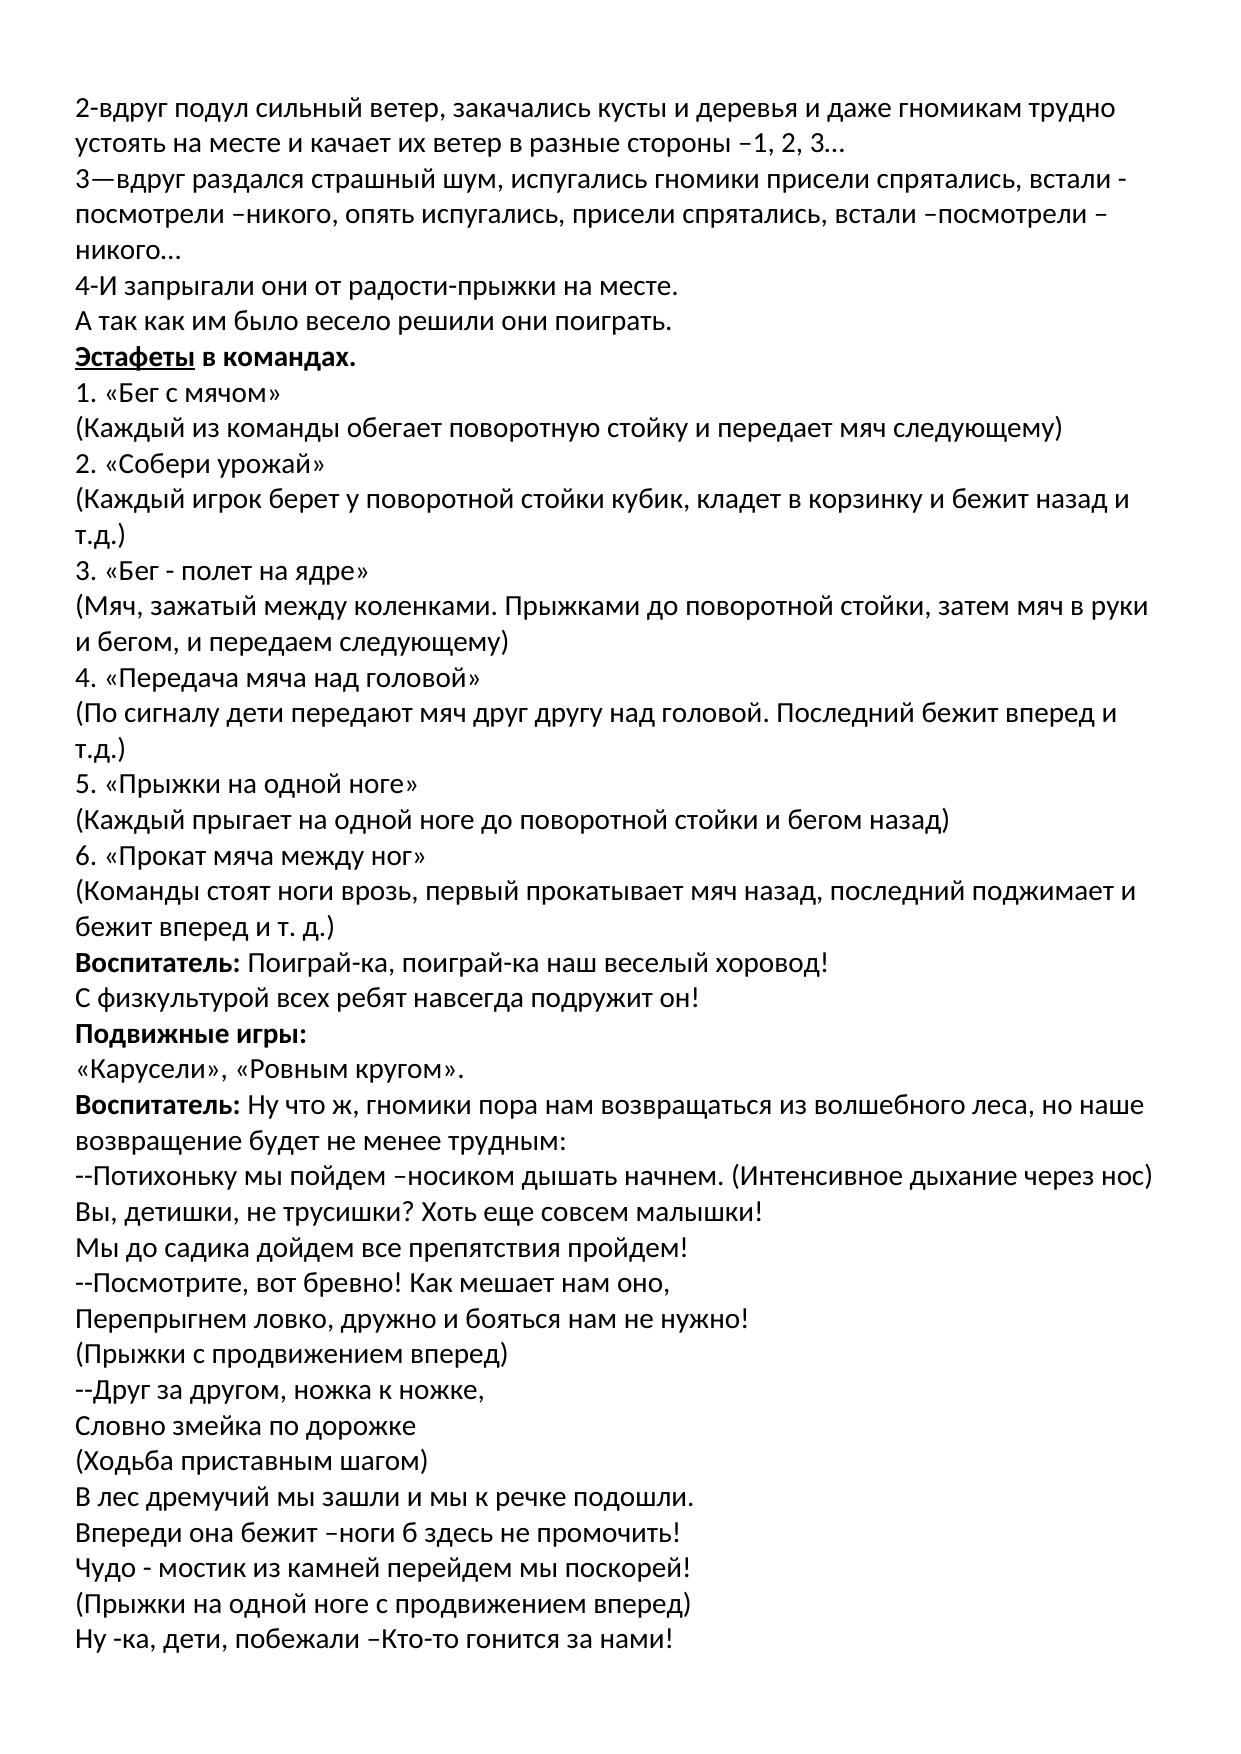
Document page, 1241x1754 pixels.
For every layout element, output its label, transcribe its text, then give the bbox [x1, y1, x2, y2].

text (Прыжки на одной ноге с продвижением вперед) [75, 1585, 1165, 1621]
text Воспитатель: Ну что ж, гномики пора нам возвращаться из волшебного леса, но наше возвращение будет не менее трудным: [75, 1086, 1165, 1157]
text Перепрыгнем ловко, дружно и бояться нам не нужно! [75, 1300, 1165, 1336]
text Ну -ка, дети, побежали –Кто-то гонится за нами! [75, 1621, 1165, 1656]
text Словно змейка по дорожке [75, 1407, 1165, 1442]
text 6. «Прокат мяча между ног» [75, 837, 1165, 872]
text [75, 89, 1165, 338]
text 3. «Бег - полет на ядре» [75, 552, 1165, 587]
text С физкультурой всех ребят навсегда подружит он! [75, 979, 1165, 1015]
text В лес дремучий мы зашли и мы к речке подошли. Впереди она бежит –ноги б здесь не промочить! [75, 1478, 1165, 1549]
text Эстафеты в командах. [75, 338, 1165, 374]
text Подвижные игры: [75, 1015, 1165, 1051]
text 1. «Бег с мячом» [75, 374, 1165, 409]
text (Мяч, зажатый между коленками. Прыжками до поворотной стойки, затем мяч в руки и бегом, и передаем следующему) [75, 587, 1165, 659]
text (Ходьба приставным шагом) [75, 1442, 1165, 1478]
text (Прыжки с продвижением вперед) [75, 1336, 1165, 1371]
text 5. «Прыжки на одной ноге» [75, 766, 1165, 801]
text (Каждый прыгает на одной ноге до поворотной стойки и бегом назад) [75, 801, 1165, 837]
text Воспитатель: Поиграй-ка, поиграй-ка наш веселый хоровод! [75, 944, 1165, 979]
text (Команды стоят ноги врозь, первый прокатывает мяч назад, последний поджимает и бежит вперед и т. д.) [75, 872, 1165, 944]
text --Друг за другом, ножка к ножке, [75, 1371, 1165, 1407]
text --Посмотрите, вот бревно! Как мешает нам оно, [75, 1264, 1165, 1300]
text Чудо - мостик из камней перейдем мы поскорей! [75, 1549, 1165, 1585]
text «Карусели», «Ровным кругом». [75, 1051, 1165, 1086]
text (Каждый игрок берет у поворотной стойки кубик, кладет в корзинку и бежит назад и т.д.) [75, 481, 1165, 552]
text Мы до садика дойдем все препятствия пройдем! [75, 1229, 1165, 1264]
text (Каждый из команды обегает поворотную стойку и передает мяч следующему) [75, 409, 1165, 445]
text 4. «Передача мяча над головой» [75, 659, 1165, 694]
text 2. «Собери урожай» [75, 445, 1165, 481]
text (По сигналу дети передают мяч друг другу над головой. Последний бежит вперед и т.д.) [75, 694, 1165, 766]
text --Потихоньку мы пойдем –носиком дышать начнем. (Интенсивное дыхание через нос) Вы, детишки, не трусишки? Хоть еще совсем малышки! [75, 1157, 1165, 1229]
